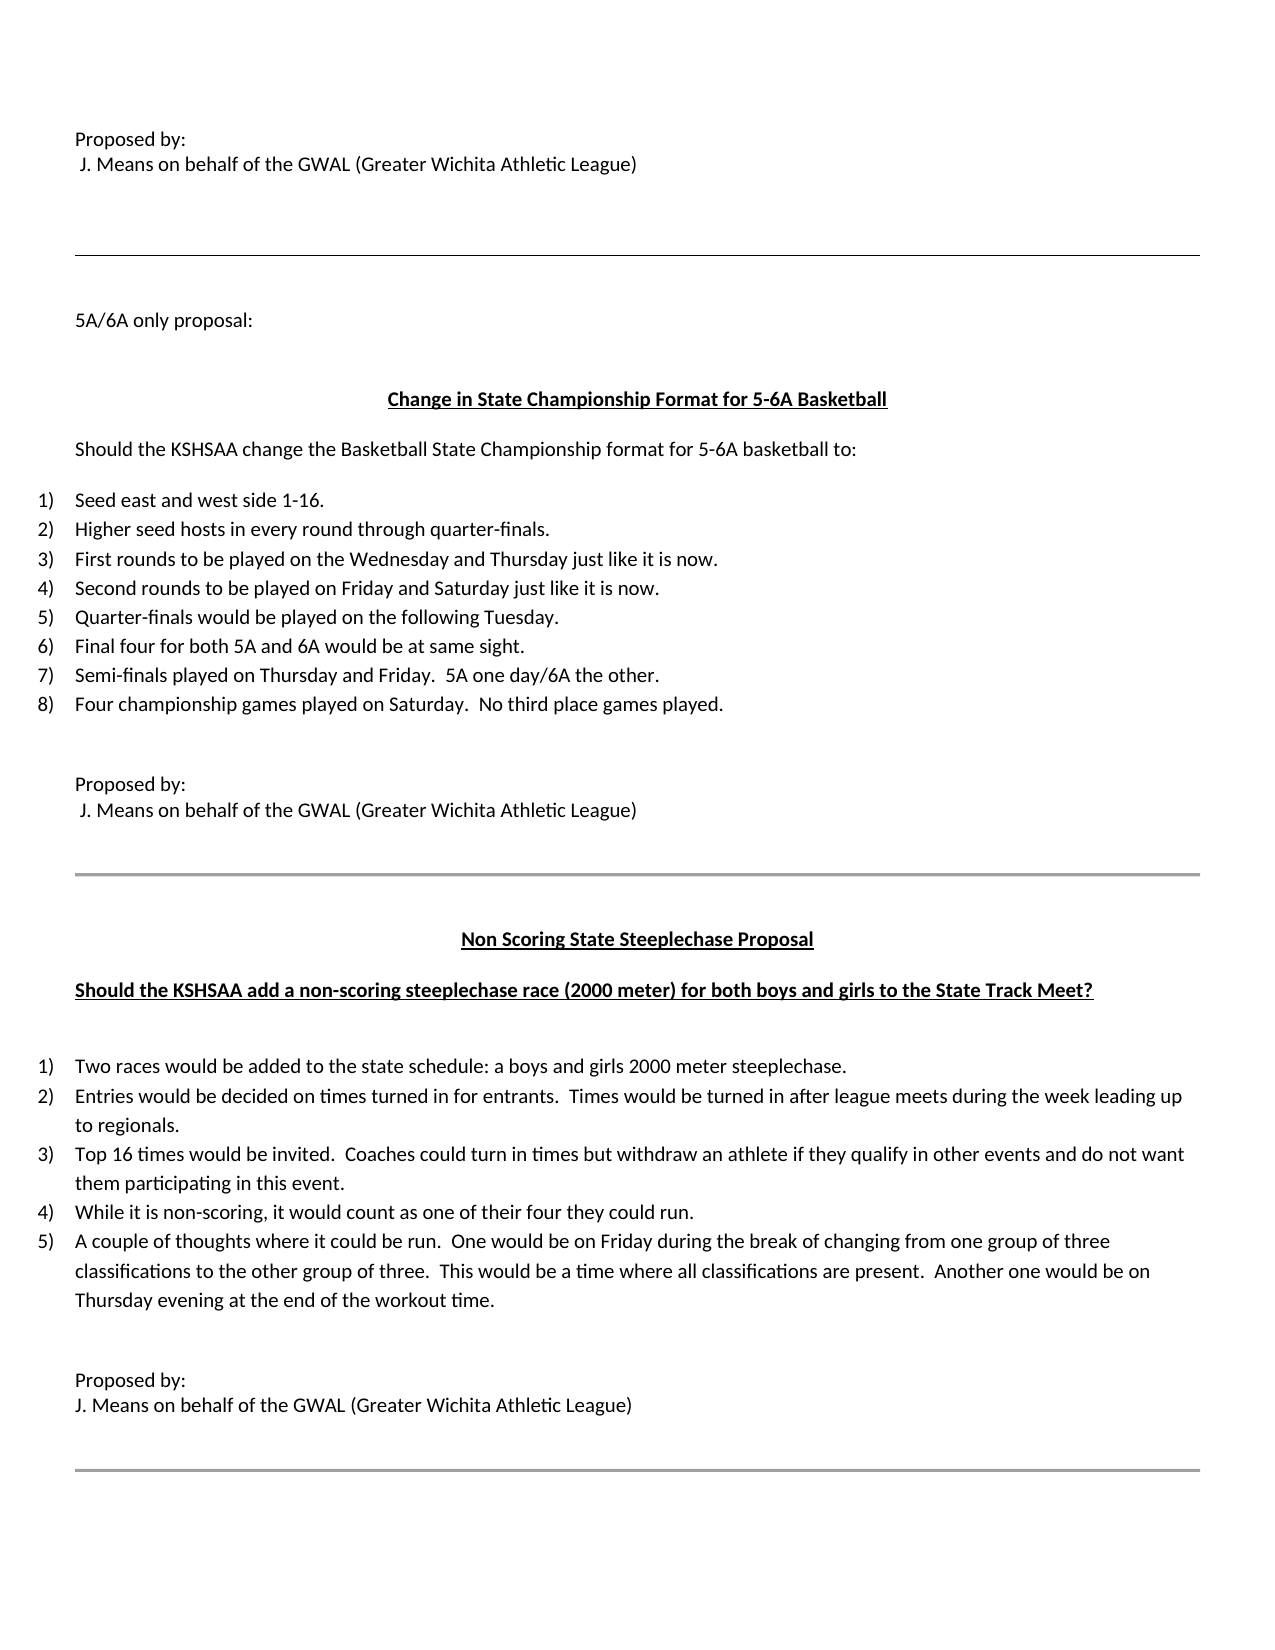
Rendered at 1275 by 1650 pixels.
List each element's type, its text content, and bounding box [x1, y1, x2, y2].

text Non Scoring State Steeplechase Proposal [75, 927, 1200, 952]
text Should the KSHSAA add a non-scoring steeplechase race (2000 meter) for both boys and girls to the State Track Meet? [75, 977, 1200, 1003]
list Second rounds to be played on Friday and Saturday just like it is now. [37, 575, 1200, 600]
text Proposed by: [75, 1367, 1200, 1392]
list Semi-finals played on Thursday and Friday. 5A one day/6A the other. [37, 662, 1200, 688]
text 5A/6A only proposal: [75, 307, 1200, 332]
text Change in State Championship Format for 5-6A Basketball [75, 386, 1200, 411]
list Entries would be decided on times turned in for entrants. Times would be turned in after league meets during the week leading up to regionals. [37, 1083, 1200, 1137]
text Proposed by: [75, 126, 1200, 151]
list Quarter-finals would be played on the following Tuesday. [37, 604, 1200, 629]
list Final four for both 5A and 6A would be at same sight. [37, 633, 1200, 659]
list Higher seed hosts in every round through quarter-finals. [37, 517, 1200, 542]
list Top 16 times would be invited. Coaches could turn in times but withdraw an athlete if they qualify in other events and do not want them participating in this event. [37, 1141, 1200, 1196]
text J. Means on behalf of the GWAL (Greater Wichita Athletic League) [75, 1392, 1200, 1418]
text J. Means on behalf of the GWAL (Greater Wichita Athletic League) [75, 151, 1200, 177]
text J. Means on behalf of the GWAL (Greater Wichita Athletic League) [75, 797, 1200, 822]
text Should the KSHSAA change the Basketball State Championship format for 5-6A basketball to: [75, 437, 1200, 462]
list Two races would be added to the state schedule: a boys and girls 2000 meter steeplechase. [37, 1054, 1200, 1079]
list First rounds to be played on the Wednesday and Thursday just like it is now. [37, 546, 1200, 571]
list Seed east and west side 1-16. [37, 487, 1200, 513]
list While it is non-scoring, it would count as one of their four they could run. [37, 1199, 1200, 1225]
list A couple of thoughts where it could be run. One would be on Friday during the break of changing from one group of three classifications to the other group of three. This would be a time where all classifications are present. Another one would be on Thursday evening at the end of the workout time. [37, 1229, 1200, 1312]
list Four championship games played on Saturday. No third place games played. [37, 692, 1200, 717]
text Proposed by: [75, 772, 1200, 797]
